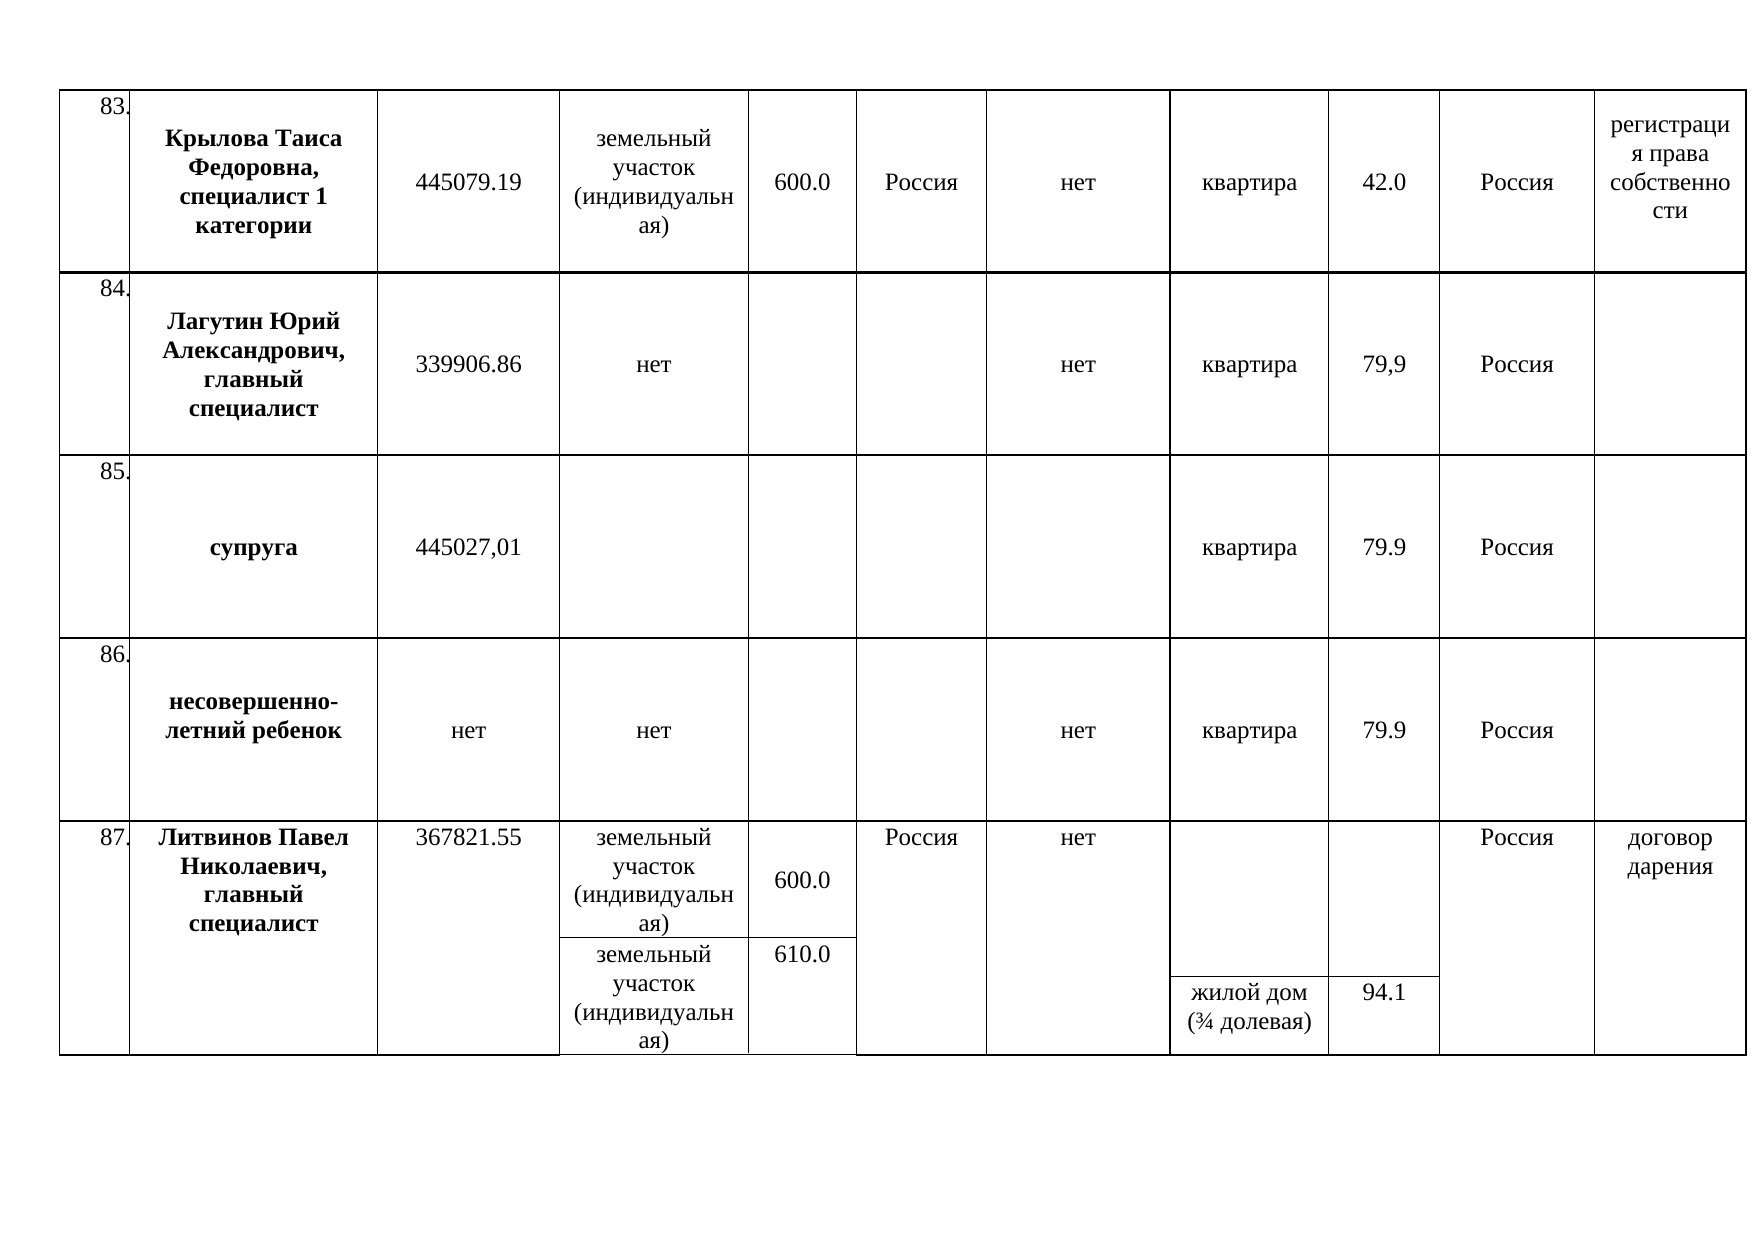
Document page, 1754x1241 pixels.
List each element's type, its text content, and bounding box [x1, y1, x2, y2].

table_cell нет [987, 822, 1169, 1054]
table_cell Крылова Таиса Федоровна, специалист 1 категории [130, 91, 377, 271]
table_cell Лагутин Юрий Александрович, главный специалист [130, 274, 377, 454]
table_cell 79.9 [1329, 639, 1439, 820]
table_cell 445079.19 [378, 91, 559, 271]
table_cell квартира [1171, 91, 1328, 271]
table_cell [60, 456, 129, 637]
table_cell [1171, 822, 1328, 976]
table_cell земельный участок (индивидуальная) [560, 822, 748, 937]
table_cell Россия [857, 91, 986, 271]
table_cell [60, 639, 129, 820]
table_cell Россия [1440, 91, 1594, 271]
table_cell 79,9 [1329, 274, 1439, 454]
table_cell Литвинов Павел Николаевич, главный специалист [130, 822, 377, 1054]
table_cell нет [987, 639, 1169, 820]
table_cell нет [987, 91, 1169, 271]
table_cell 600.0 [749, 822, 856, 937]
table_cell Россия [857, 822, 986, 1054]
table_cell квартира [1171, 274, 1328, 454]
table_cell 610.0 [748, 938, 856, 1054]
table_cell 600.0 [749, 91, 856, 271]
table_cell [60, 274, 129, 454]
table_cell [1595, 456, 1745, 637]
table_cell договор дарения [1595, 822, 1745, 1054]
table_cell земельный участок (индивидуальная) [560, 938, 748, 1054]
table_cell [749, 639, 856, 820]
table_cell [1171, 977, 1328, 1054]
table_cell супруга [130, 456, 377, 637]
table_cell [60, 91, 129, 271]
table_cell 42.0 [1329, 91, 1439, 271]
table_cell [987, 456, 1169, 637]
table_cell квартира [1171, 456, 1328, 637]
table_cell [857, 274, 986, 454]
table_cell Россия [1440, 639, 1594, 820]
table_cell [560, 456, 748, 637]
table_cell 445027,01 [378, 456, 559, 637]
table_cell Россия [1440, 274, 1594, 454]
table_cell квартира [1171, 639, 1328, 820]
table_cell [1595, 274, 1745, 454]
table_cell [749, 274, 856, 454]
table_cell [857, 639, 986, 820]
table_cell [1595, 639, 1745, 820]
table_cell 94.1 [1329, 977, 1439, 1054]
table_cell 367821.55 [378, 822, 559, 1054]
table_cell нет [560, 639, 748, 820]
table_cell [1329, 822, 1439, 976]
table_cell 339906.86 [378, 274, 559, 454]
table_cell регистрация права собственности [1595, 91, 1745, 271]
table_cell нет [987, 274, 1169, 454]
table_cell земельный участок (индивидуальная) [560, 91, 748, 271]
table_cell нет [378, 639, 559, 820]
table_cell [857, 456, 986, 637]
table_cell Россия [1440, 822, 1594, 1054]
table_cell Россия [1440, 456, 1594, 637]
table_cell [60, 822, 129, 1054]
table_cell [749, 456, 856, 637]
table_cell нет [560, 274, 748, 454]
table_cell несовершенно-летний ребенок [130, 639, 377, 820]
table_cell 79.9 [1329, 456, 1439, 637]
